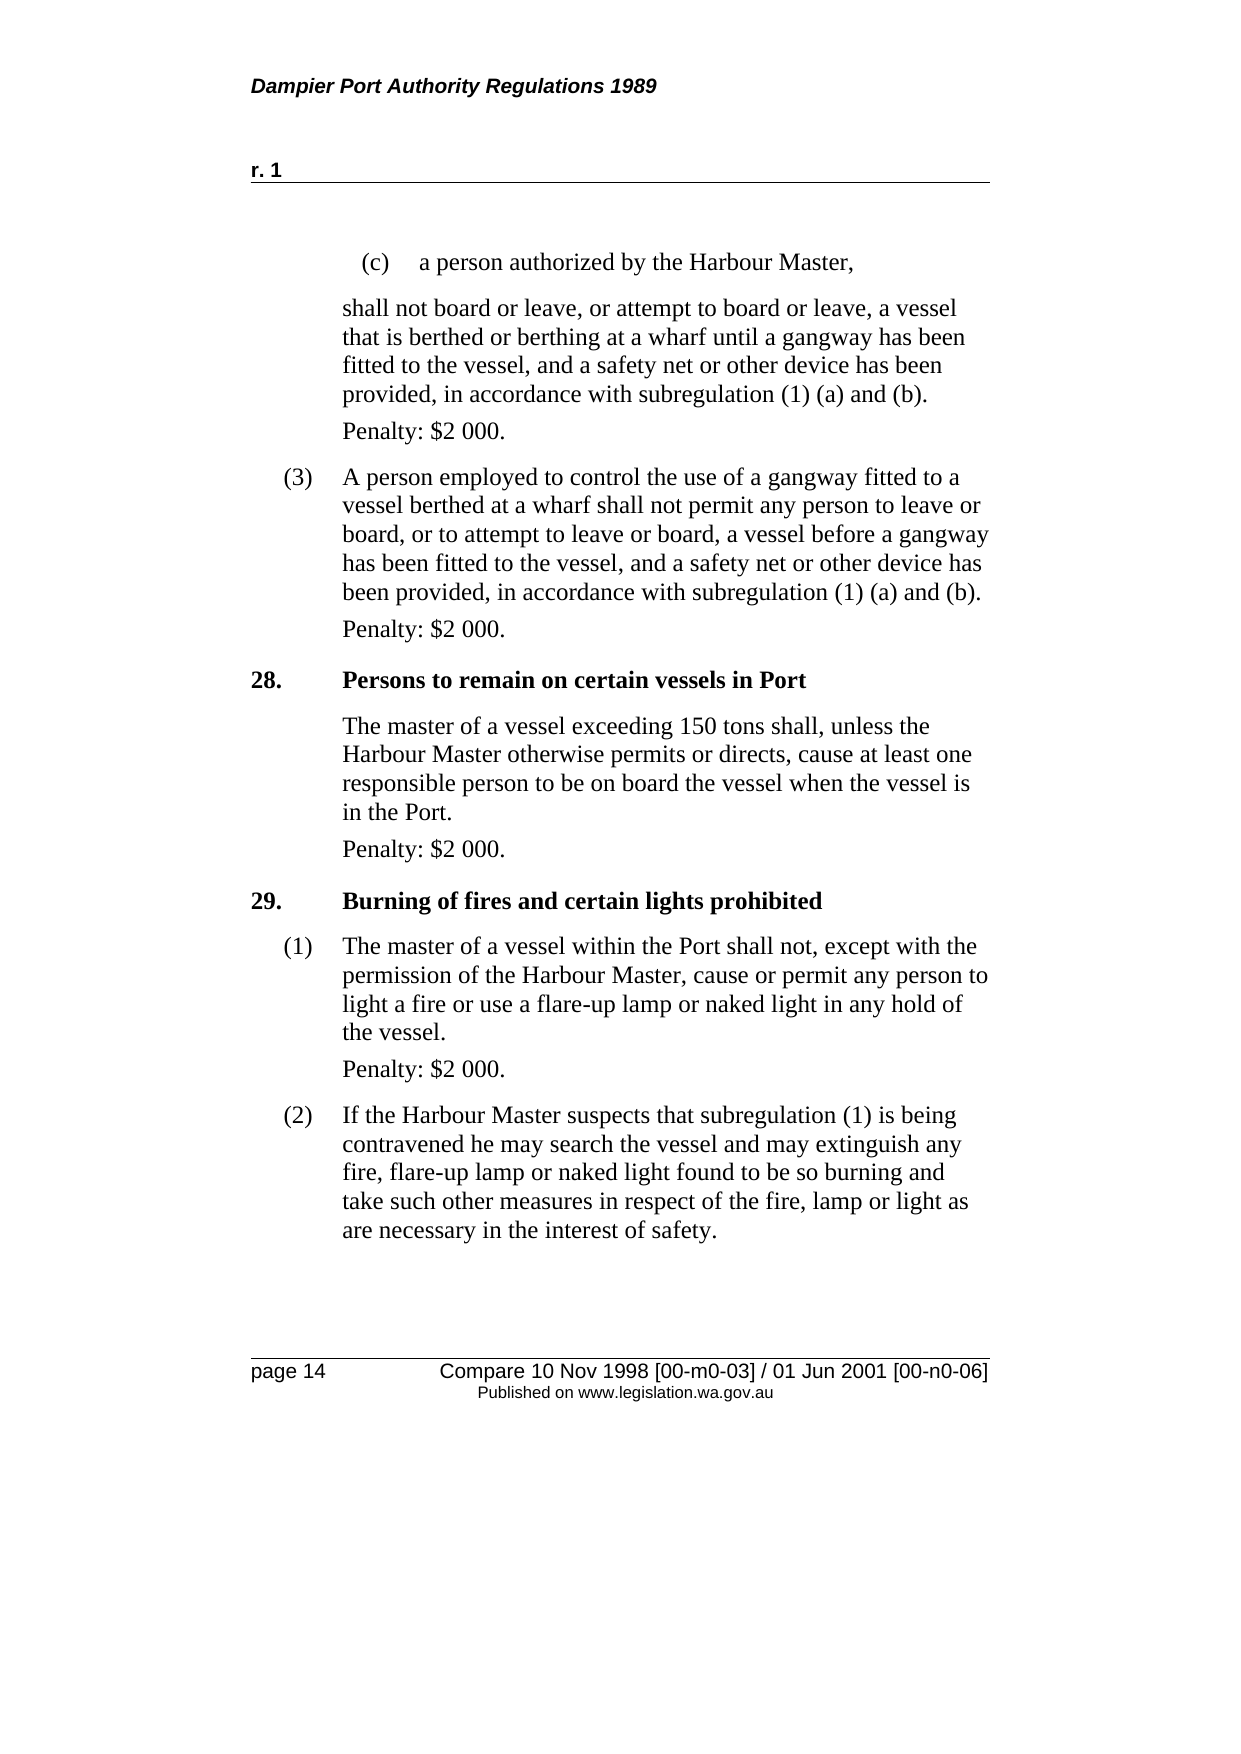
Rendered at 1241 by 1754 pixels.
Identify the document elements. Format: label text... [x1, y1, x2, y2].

text Penalty: $2 000. [251, 1054, 990, 1083]
subtitle 28. Persons to remain on certain vessels in Port [251, 665, 990, 694]
text (2) If the Harbour Master suspects that subregulation (1) is being contravened he may search the vessel and may extinguish any fire, flare-up lamp or naked light found to be so burning and take such other measures in respect of the fire, lamp or light as are necessary in the interest of safety. [251, 1100, 990, 1244]
subtitle 29. Burning of fires and certain lights prohibited [251, 886, 990, 914]
text The master of a vessel exceeding 150 tons shall, unless the Harbour Master otherwise permits or directs, cause at least one responsible person to be on board the vessel when the vessel is in the Port. [251, 711, 990, 826]
text (3) A person employed to control the use of a gangway fitted to a vessel berthed at a wharf shall not permit any person to leave or board, or to attempt to leave or board, a vessel before a gangway has been fitted to the vessel, and a safety net or other device has been provided, in accordance with subregulation (1) (a) and (b). [251, 462, 990, 605]
text (c) a person authorized by the Harbour Master, [251, 247, 990, 276]
text (1) The master of a vessel within the Port shall not, except with the permission of the Harbour Master, cause or permit any person to light a fire or use a flare-up lamp or naked light in any hold of the vessel. [251, 931, 990, 1046]
text Penalty: $2 000. [251, 416, 990, 445]
text Penalty: $2 000. [251, 614, 990, 642]
text Penalty: $2 000. [251, 834, 990, 863]
text shall not board or leave, or attempt to board or leave, a vessel that is berthed or berthing at a wharf until a gangway has been fitted to the vessel, and a safety net or other device has been provided, in accordance with subregulation (1) (a) and (b). [251, 293, 990, 408]
